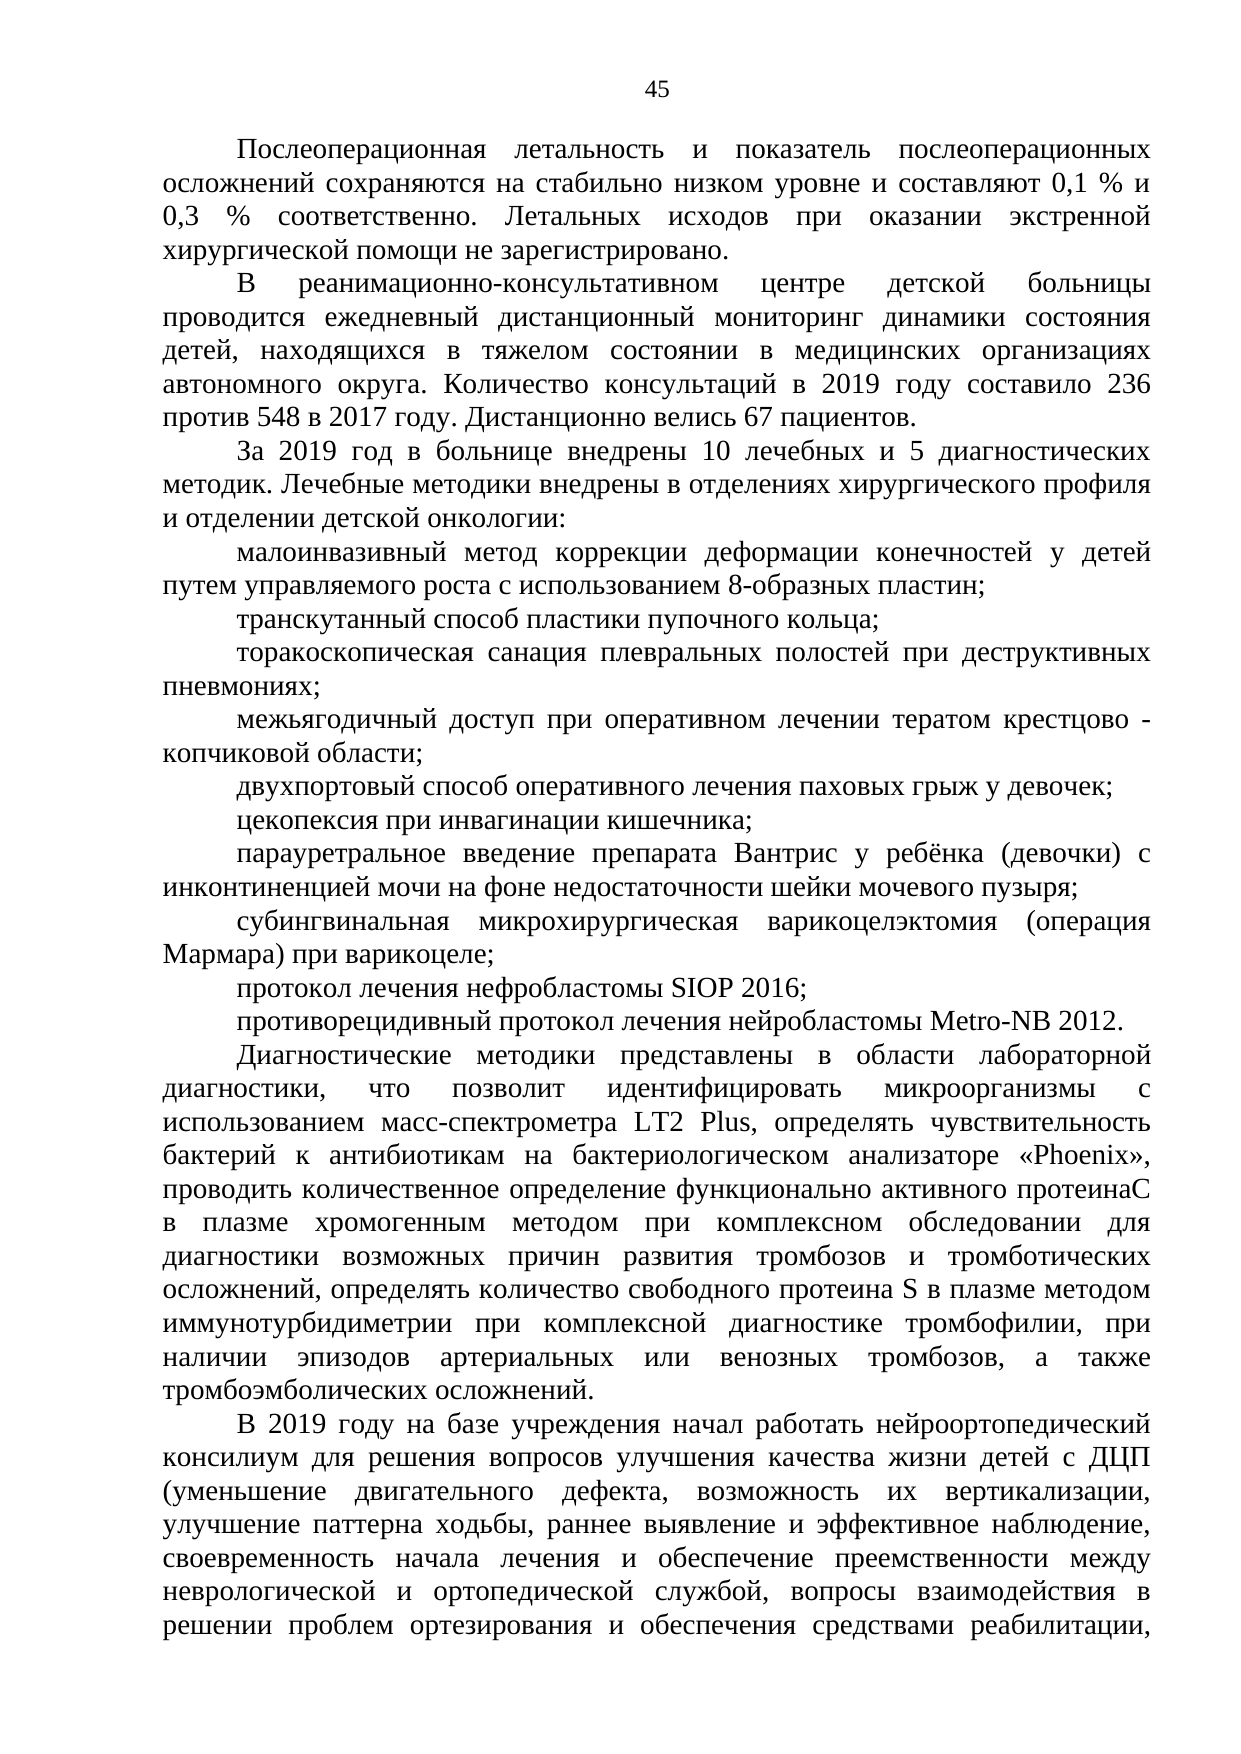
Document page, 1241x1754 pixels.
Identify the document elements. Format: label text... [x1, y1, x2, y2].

text межьягодичный доступ при оперативном лечении тератом крестцово - копчиковой области; [162, 701, 1152, 768]
text парауретральное введение препарата Вантрис у ребёнка (девочки) с инконтиненцией мочи на фоне недостаточности шейки мочевого пузыря; [162, 836, 1152, 903]
text В реанимационно-консультативном центре детской больницы проводится ежедневный дистанционный мониторинг динамики состояния детей, находящихся в тяжелом состоянии в медицинских организациях автономного округа. Количество консультаций в 2019 году составило 236 против 548 в 2017 году. Дистанционно велись 67 пациентов. [162, 265, 1152, 433]
text транскутанный способ пластики пупочного кольца; [162, 601, 1152, 634]
text противорецидивный протокол лечения нейробластомы Metro-NB 2012. [162, 1003, 1152, 1037]
text За 2019 год в больнице внедрены 10 лечебных и 5 диагностических методик. Лечебные методики внедрены в отделениях хирургического профиля и отделении детской онкологии: [162, 433, 1152, 534]
text двухпортовый способ оперативного лечения паховых грыж у девочек; [162, 768, 1152, 802]
text субингвинальная микрохирургическая варикоцелэктомия (операция Мармара) при варикоцеле; [162, 903, 1152, 970]
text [162, 1406, 1152, 1641]
text Послеоперационная летальность и показатель послеоперационных осложнений сохраняются на стабильно низком уровне и составляют 0,1 % и 0,3 % соответственно. Летальных исходов при оказании экстренной хирургической помощи не зарегистрировано. [162, 131, 1152, 265]
text торакоскопическая санация плевральных полостей при деструктивных пневмониях; [162, 634, 1152, 701]
text протокол лечения нефробластомы SIOP 2016; [162, 970, 1152, 1003]
text цекопексия при инвагинации кишечника; [162, 802, 1152, 836]
text малоинвазивный метод коррекции деформации конечностей у детей путем управляемого роста с использованием 8-образных пластин; [162, 534, 1152, 601]
text Диагностические методики представлены в области лабораторной диагностики, что позволит идентифицировать микроорганизмы с использованием масс-спектрометра LT2 Plus, определять чувствительность бактерий к антибиотикам на бактериологическом анализаторе «Phoenix», проводить количественное определение функционально активного протеинаС в плазме хромогенным методом при комплексном обследовании для диагностики возможных причин развития тромбозов и тромботических осложнений, определять количество свободного протеина S в плазме методом иммунотурбидиметрии при комплексной диагностике тромбофилии, при наличии эпизодов артериальных или венозных тромбозов, а также тромбоэмболических осложнений. [162, 1037, 1152, 1406]
